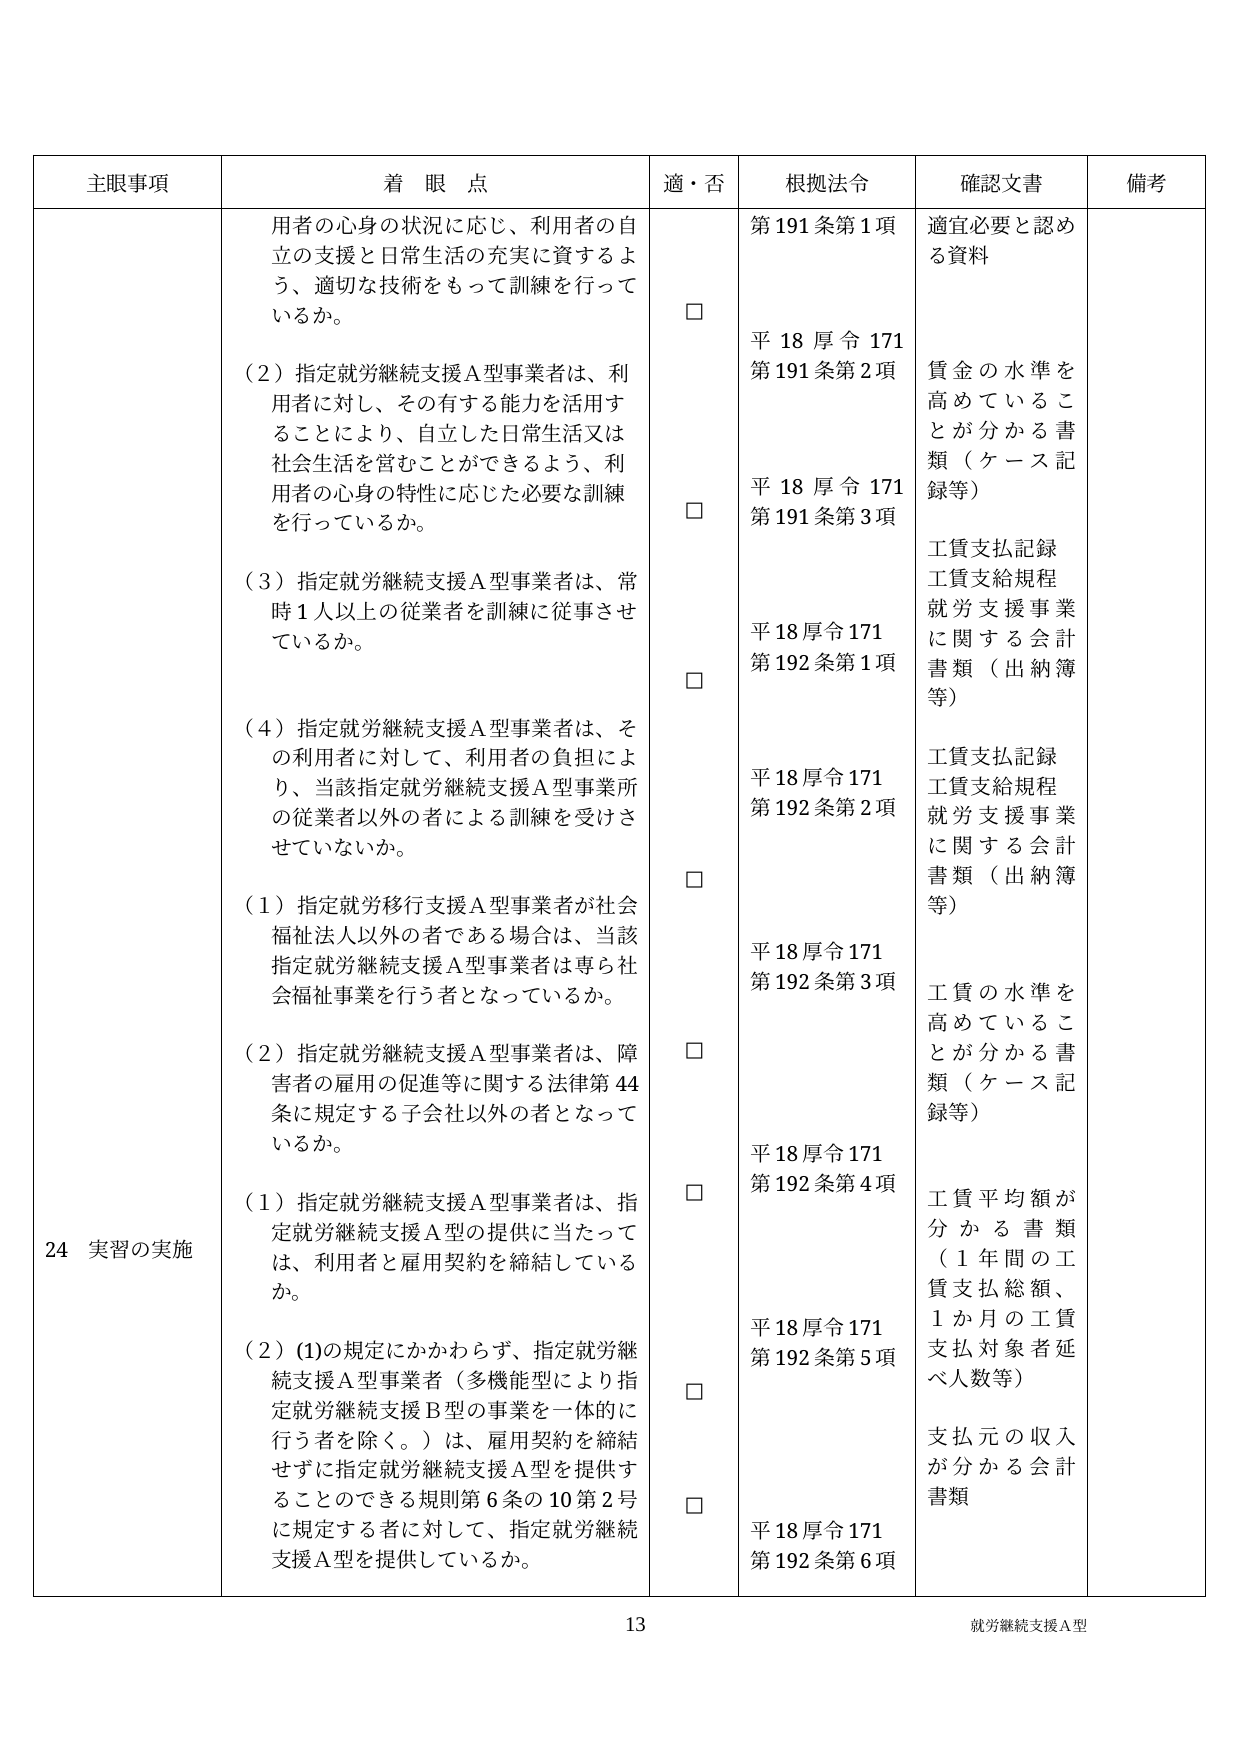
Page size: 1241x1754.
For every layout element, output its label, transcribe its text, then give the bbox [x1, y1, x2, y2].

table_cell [650, 209, 738, 1596]
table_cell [34, 209, 221, 1596]
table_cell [916, 209, 1087, 1596]
table_header 根拠法令 [739, 156, 915, 208]
table_header 備考 [1088, 156, 1205, 208]
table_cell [222, 209, 649, 1596]
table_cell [739, 209, 915, 1596]
table_header 確認文書 [916, 156, 1087, 208]
table_header 着 眼 点 [222, 156, 649, 208]
table_cell [1088, 209, 1205, 1596]
table_header 主眼事項 [34, 156, 221, 208]
table_header 適・否 [650, 156, 738, 208]
